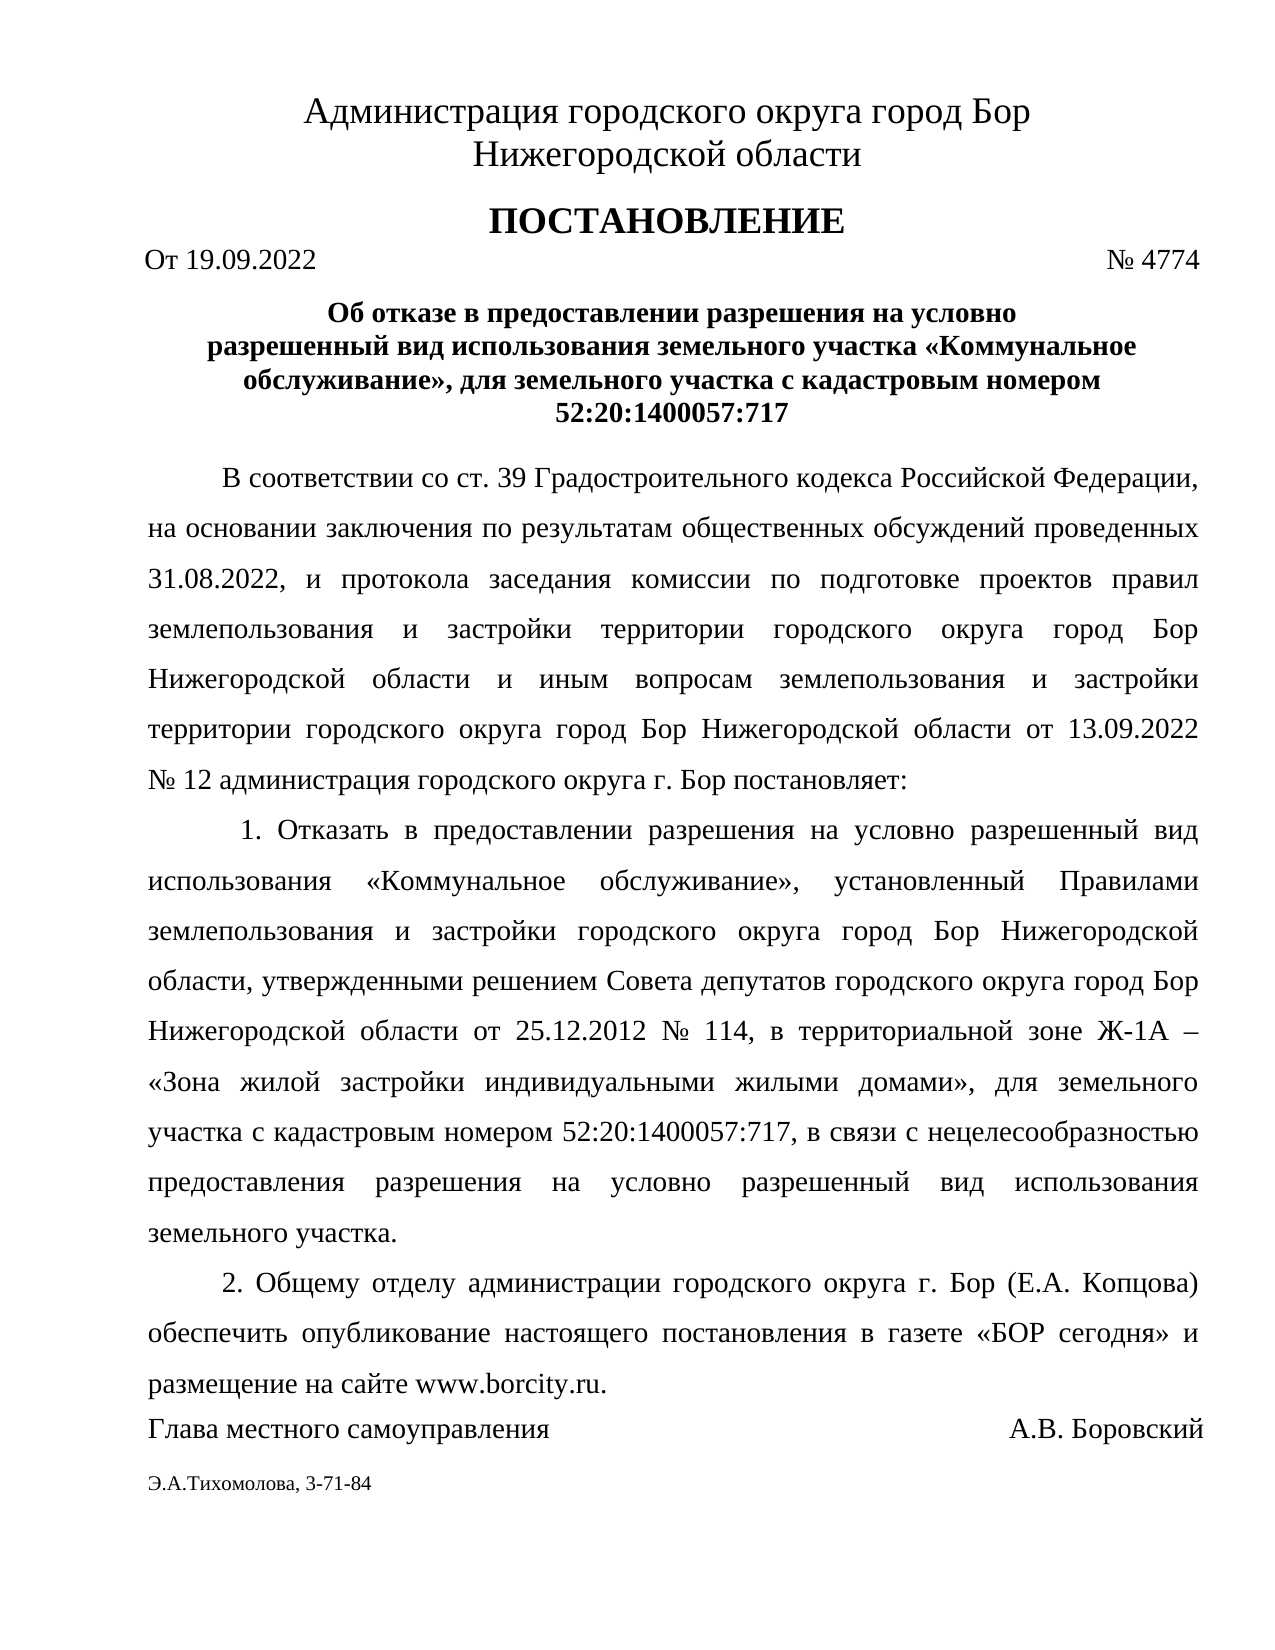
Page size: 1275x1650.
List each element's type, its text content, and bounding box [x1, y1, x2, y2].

text ПОСТАНОВЛЕНИЕ [148, 199, 1186, 242]
table_header Об отказе в предоставлении разрешения на условно разрешенный вид использования земельного участка «Коммунальное обслуживание», для земельного участка с кадастровым номером 52:20:1400057:717 [133, 295, 1211, 460]
text Нижегородской области [148, 132, 1186, 175]
text Э.А.Тихомолова, 3-71-84 [148, 1471, 1186, 1495]
table_header № 4774 [617, 242, 1211, 276]
table_header От 19.09.2022 [133, 242, 617, 276]
table_cell В соответствии со ст. 39 Градостроительного кодекса Российской Федерации, на основании заключения по результатам общественных обсуждений проведенных 31.08.2022, и протокола заседания комиссии по подготовке проектов правил землепользования и застройки территории городского округа город Бор Нижегородской области и иным вопросам землепользования и застройки территории городского округа город Бор Нижегородской области от 13.09.2022 № 12 администрация городского округа г. Бор постановляет: 1. Отказать в предоставлении разрешения на условно разрешенный вид использования «Коммунальное обслуживание», установленный Правилами землепользования и застройки городского округа город Бор Нижегородской области, утвержденными решением Совета депутатов городского округа город Бор Нижегородской области от 25.12.2012 № 114, в территориальной зоне Ж-1А – «Зона жилой застройки индивидуальными жилыми домами», для земельного участка с кадастровым номером 52:20:1400057:717, в связи с нецелесообразностью предоставления разрешения на условно разрешенный вид использования земельного участка. 2. Общему отделу администрации городского округа г. Бор (Е.А. Копцова) обеспечить опубликование настоящего постановления в газете «БОР сегодня» и размещение на сайте www.borcity.ru. [136, 460, 1211, 1411]
text Глава местного самоуправления А.В. Боровский [148, 1411, 1211, 1445]
text Администрация городского округа город Бор [148, 89, 1186, 132]
